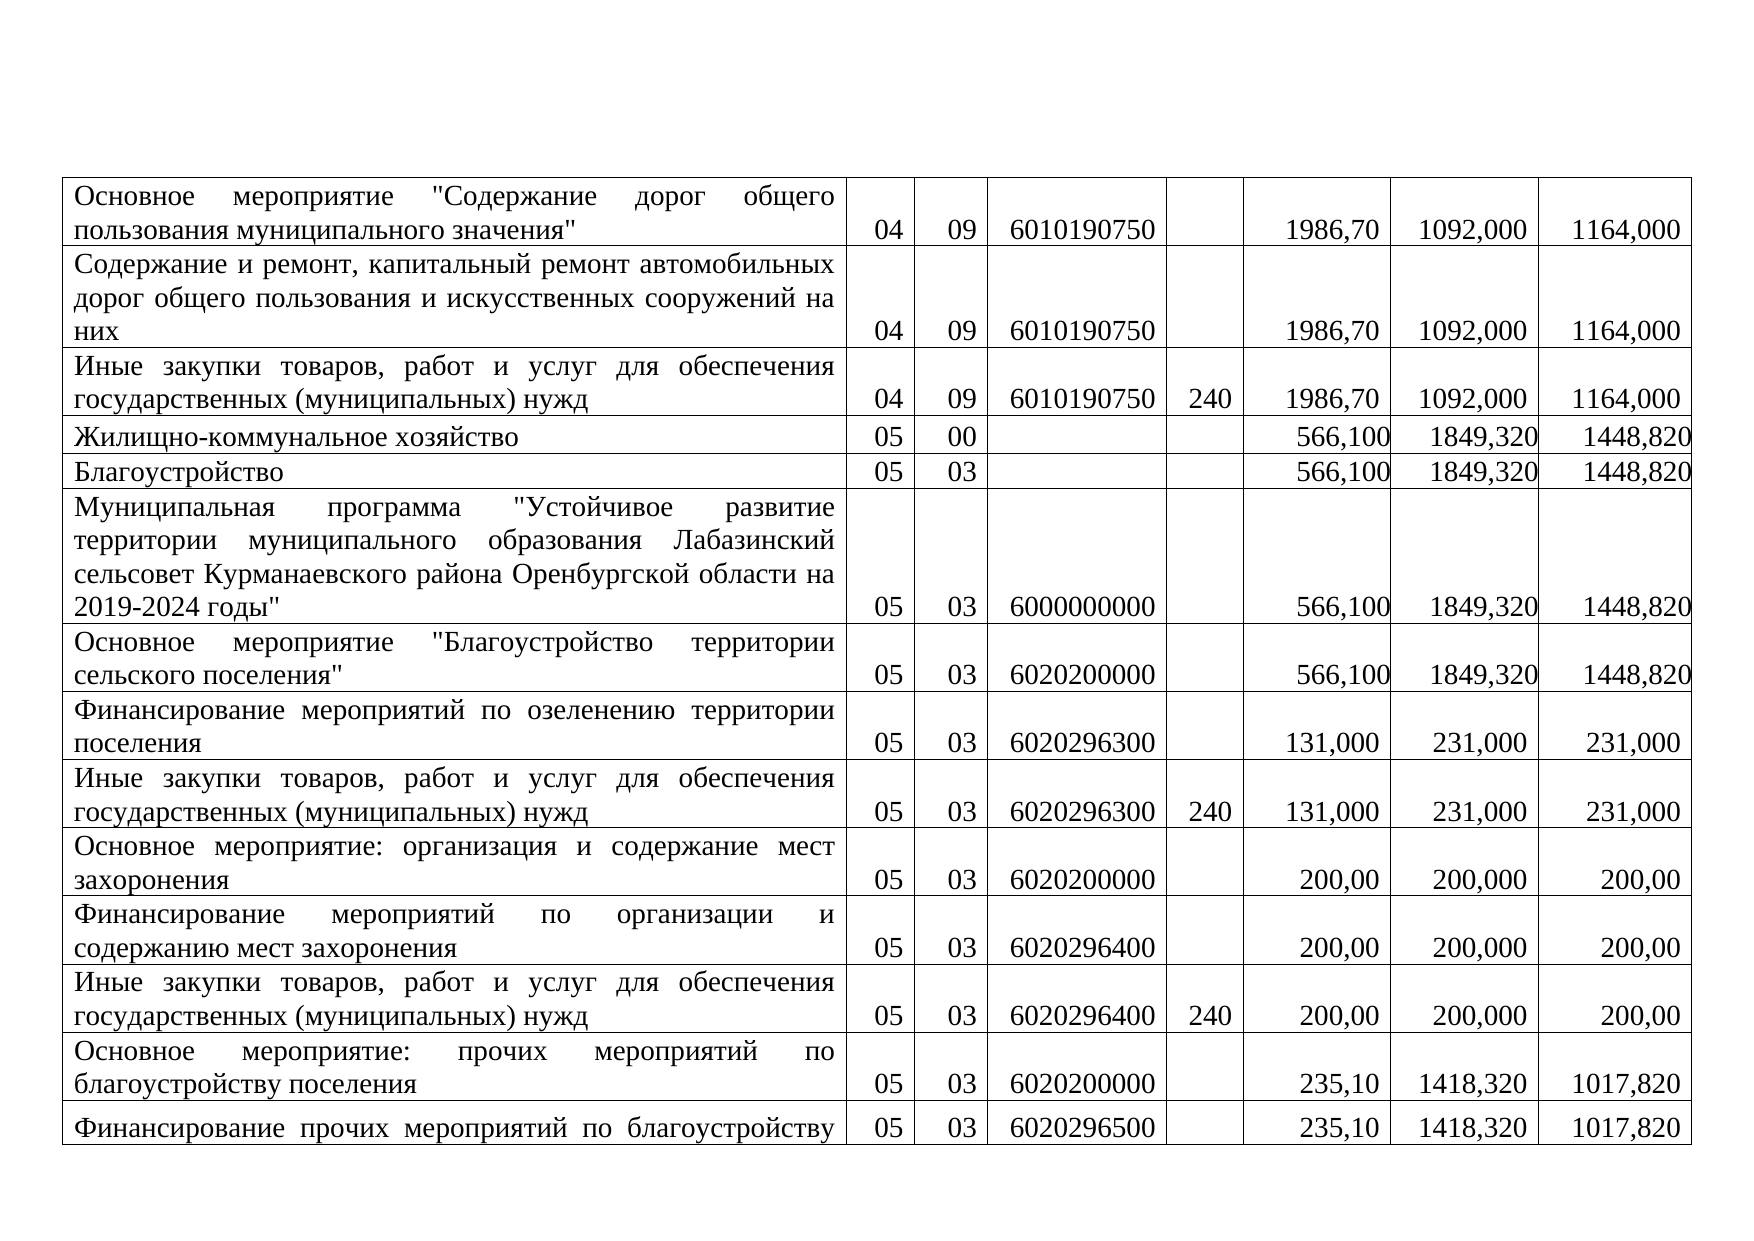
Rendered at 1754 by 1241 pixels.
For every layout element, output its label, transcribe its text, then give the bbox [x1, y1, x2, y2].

table_cell 566,100 [1244, 454, 1390, 488]
table_cell 05 [847, 692, 914, 759]
table_cell 05 [847, 489, 914, 623]
table_cell 03 [915, 896, 987, 963]
table_cell 6020200000 [988, 624, 1166, 691]
table_cell 6020296300 [988, 692, 1166, 759]
table_cell Иные закупки товаров, работ и услуг для обеспечения государственных (муниципальных) нужд [63, 760, 846, 827]
table_cell 03 [915, 489, 987, 623]
table_cell Основное мероприятие: прочих мероприятий по благоустройству поселения [63, 1033, 846, 1100]
table_cell 200,00 [1244, 828, 1390, 895]
table_cell 131,000 [1244, 760, 1390, 827]
table_cell 09 [915, 246, 987, 347]
table_cell 09 [915, 178, 987, 245]
table_cell 200,00 [1539, 828, 1691, 895]
table_cell 235,10 [1244, 1033, 1390, 1100]
table_cell 03 [915, 624, 987, 691]
table_cell 05 [847, 828, 914, 895]
table_cell [988, 416, 1166, 453]
table_cell 1092,000 [1391, 348, 1538, 415]
table_cell 1849,320 [1391, 454, 1538, 488]
table_cell 00 [915, 416, 987, 453]
table_cell 1448,820 [1539, 416, 1691, 453]
table_cell 1017,820 [1539, 1033, 1691, 1100]
table_cell 1164,000 [1539, 348, 1691, 415]
table_cell 1092,000 [1391, 246, 1538, 347]
table_cell [1167, 246, 1243, 347]
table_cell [63, 1101, 846, 1144]
table_cell 03 [915, 1033, 987, 1100]
table_cell [1167, 624, 1243, 691]
table_cell 231,000 [1539, 692, 1691, 759]
table_cell 566,100 [1244, 416, 1390, 453]
table_cell 200,00 [1539, 896, 1691, 963]
table_cell [1167, 1033, 1243, 1100]
table_cell Благоустройство [63, 454, 846, 488]
table_cell [1167, 1101, 1243, 1144]
table_cell 03 [915, 760, 987, 827]
table_cell 240 [1167, 348, 1243, 415]
table_cell Иные закупки товаров, работ и услуг для обеспечения государственных (муниципальных) нужд [63, 348, 846, 415]
table_cell 1418,320 [1391, 1033, 1538, 1100]
table_cell 6020296400 [988, 965, 1166, 1032]
table_cell 200,000 [1391, 896, 1538, 963]
table_cell 05 [847, 1101, 914, 1144]
table_cell [1167, 828, 1243, 895]
table_cell 05 [847, 1033, 914, 1100]
table_cell Содержание и ремонт, капитальный ремонт автомобильных дорог общего пользования и искусственных сооружений на них [63, 246, 846, 347]
table_cell 1849,320 [1391, 624, 1538, 691]
table_cell Основное мероприятие: организация и содержание мест захоронения [63, 828, 846, 895]
table_cell 200,000 [1391, 828, 1538, 895]
table_cell [1167, 454, 1243, 488]
table_cell 6020200000 [988, 828, 1166, 895]
table_cell 05 [847, 454, 914, 488]
table_cell 03 [915, 965, 987, 1032]
table_cell 05 [847, 896, 914, 963]
table_cell 1986,70 [1244, 246, 1390, 347]
table_cell 1448,820 [1539, 624, 1691, 691]
table_cell 1418,320 [1391, 1101, 1538, 1144]
table_cell [988, 454, 1166, 488]
table_cell 131,000 [1244, 692, 1390, 759]
table_cell 200,00 [1539, 965, 1691, 1032]
table_cell 566,100 [1244, 489, 1390, 623]
table_cell 235,10 [1244, 1101, 1390, 1144]
table_cell 04 [847, 246, 914, 347]
table_cell 1164,000 [1539, 178, 1691, 245]
table_cell 240 [1167, 760, 1243, 827]
table_cell 04 [847, 178, 914, 245]
table_cell 6020296300 [988, 760, 1166, 827]
table_cell 03 [915, 828, 987, 895]
table_cell 240 [1167, 965, 1243, 1032]
table_cell 05 [847, 760, 914, 827]
table_cell Жилищно-коммунальное хозяйство [63, 416, 846, 453]
table_cell 231,000 [1391, 692, 1538, 759]
table_cell 1849,320 [1391, 416, 1538, 453]
table_cell 1092,000 [1391, 178, 1538, 245]
table_cell 6000000000 [988, 489, 1166, 623]
table_cell 1849,320 [1391, 489, 1538, 623]
table_cell 6020296500 [988, 1101, 1166, 1144]
table_cell Иные закупки товаров, работ и услуг для обеспечения государственных (муниципальных) нужд [63, 965, 846, 1032]
table_cell Основное мероприятие "Содержание дорог общего пользования муниципального значения" [63, 178, 846, 245]
table_cell 6010190750 [988, 348, 1166, 415]
table_cell Основное мероприятие "Благоустройство территории сельского поселения" [63, 624, 846, 691]
table_cell 200,00 [1244, 965, 1390, 1032]
table_cell 09 [915, 348, 987, 415]
table_cell 1986,70 [1244, 178, 1390, 245]
table_cell 05 [847, 416, 914, 453]
table_cell [1167, 178, 1243, 245]
table_cell 03 [915, 1101, 987, 1144]
table_cell 200,000 [1391, 965, 1538, 1032]
table_cell 05 [847, 965, 914, 1032]
table_cell 231,000 [1539, 760, 1691, 827]
table_cell [1167, 896, 1243, 963]
table_cell 6020200000 [988, 1033, 1166, 1100]
table_cell 1448,820 [1539, 489, 1691, 623]
table_cell 03 [915, 692, 987, 759]
table_cell 1986,70 [1244, 348, 1390, 415]
table_cell 6010190750 [988, 178, 1166, 245]
table_cell Финансирование мероприятий по организации и содержанию мест захоронения [63, 896, 846, 963]
table_cell 04 [847, 348, 914, 415]
table_cell 6010190750 [988, 246, 1166, 347]
table_cell [1167, 692, 1243, 759]
table_cell [1167, 416, 1243, 453]
table_cell 200,00 [1244, 896, 1390, 963]
table_cell 6020296400 [988, 896, 1166, 963]
table_cell 1164,000 [1539, 246, 1691, 347]
table_cell [1167, 489, 1243, 623]
table_cell 1448,820 [1539, 454, 1691, 488]
table_cell 03 [915, 454, 987, 488]
table_cell 1017,820 [1539, 1101, 1691, 1144]
table_cell 566,100 [1244, 624, 1390, 691]
table_cell Финансирование мероприятий по озеленению территории поселения [63, 692, 846, 759]
table_cell 231,000 [1391, 760, 1538, 827]
table_cell 05 [847, 624, 914, 691]
table_cell Муниципальная программа "Устойчивое развитие территории муниципального образования Лабазинский сельсовет Курманаевского района Оренбургской области на 2019-2024 годы" [63, 489, 846, 623]
